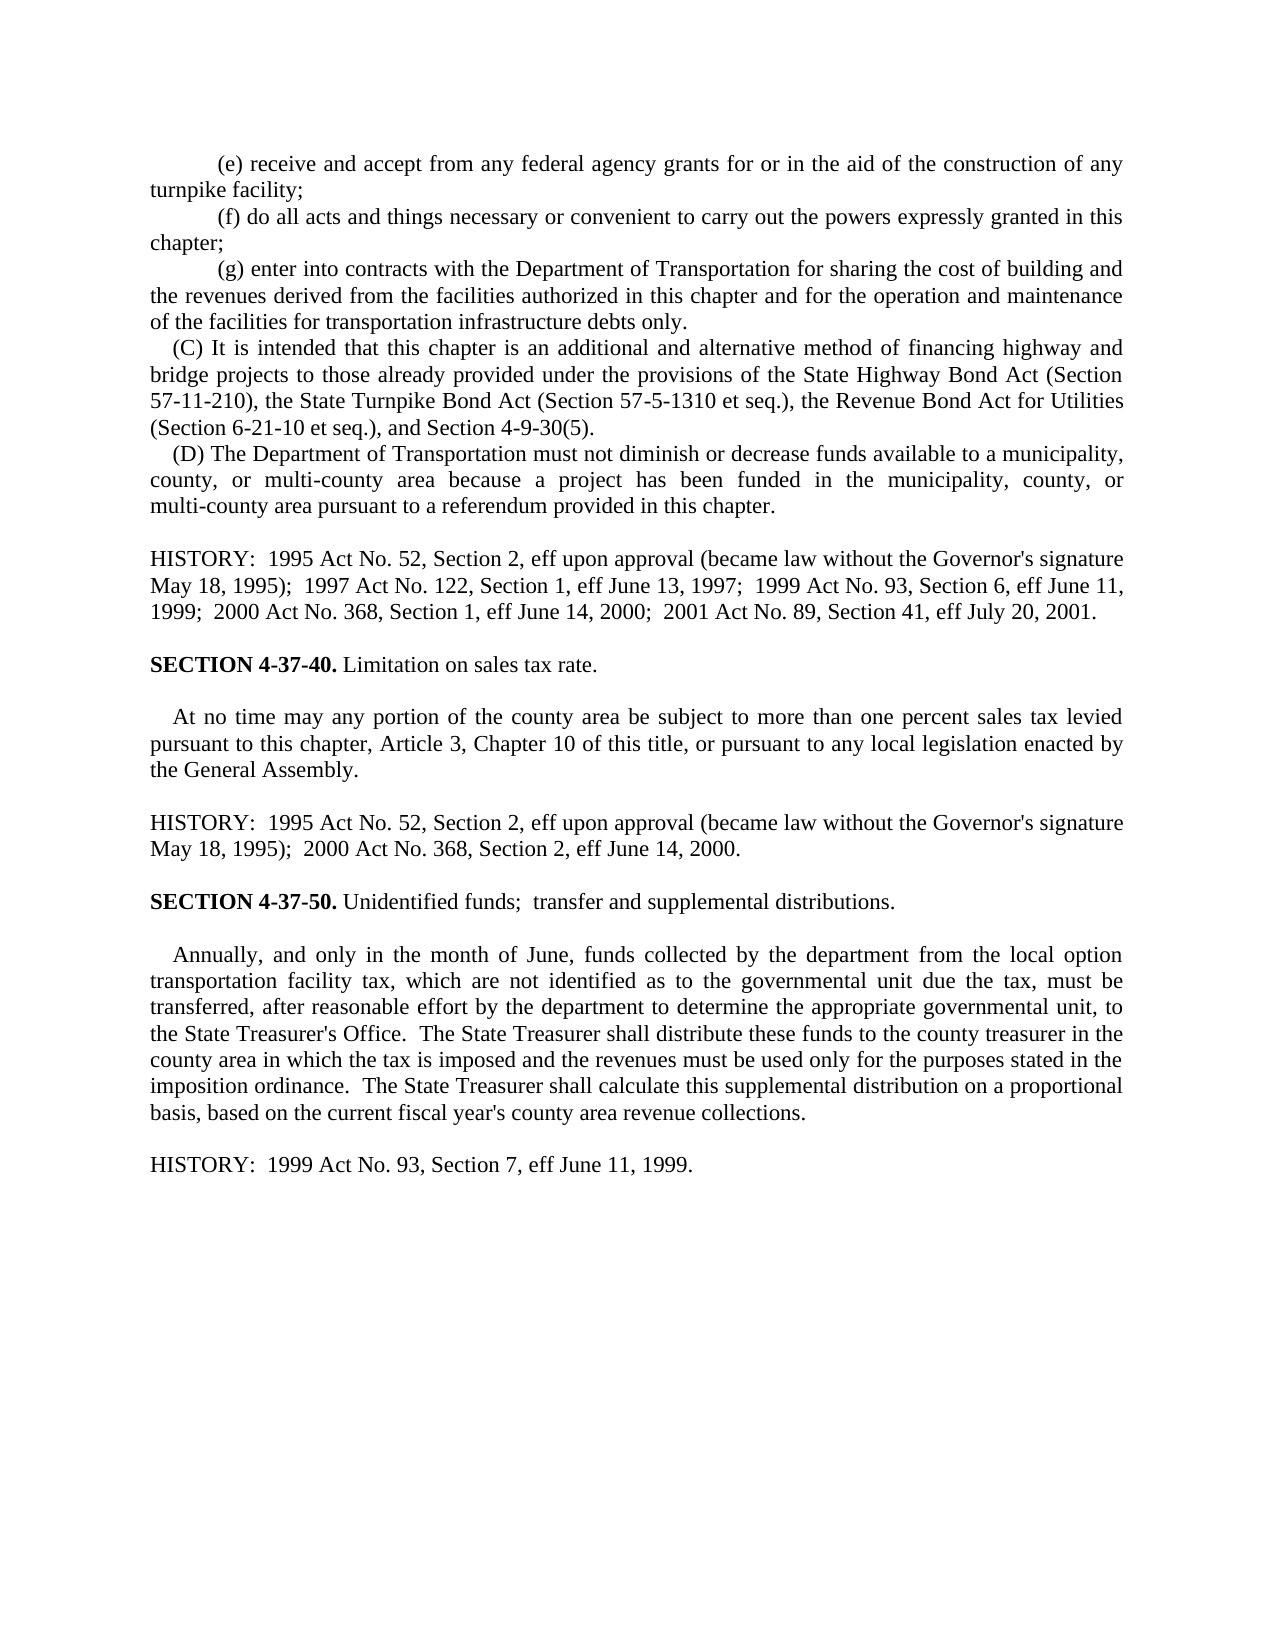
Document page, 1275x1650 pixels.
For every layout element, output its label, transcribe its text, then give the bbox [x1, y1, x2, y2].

text HISTORY: 1999 Act No. 93, Section 7, eff June 11, 1999. [150, 1151, 1125, 1178]
text (f) do all acts and things necessary or convenient to carry out the powers expressly granted in this chapter; [150, 203, 1125, 255]
text (C) It is intended that this chapter is an additional and alternative method of financing highway and bridge projects to those already provided under the provisions of the State Highway Bond Act (Section 57-11-210), the State Turnpike Bond Act (Section 57-5-1310 et seq.), the Revenue Bond Act for Utilities (Section 6-21-10 et seq.), and Section 4-9-30(5). [150, 334, 1125, 440]
text HISTORY: 1995 Act No. 52, Section 2, eff upon approval (became law without the Governor's signature May 18, 1995); 2000 Act No. 368, Section 2, eff June 14, 2000. [150, 809, 1125, 862]
text HISTORY: 1995 Act No. 52, Section 2, eff upon approval (became law without the Governor's signature May 18, 1995); 1997 Act No. 122, Section 1, eff June 13, 1997; 1999 Act No. 93, Section 6, eff June 11, 1999; 2000 Act No. 368, Section 1, eff June 14, 2000; 2001 Act No. 89, Section 41, eff July 20, 2001. [150, 545, 1125, 624]
text SECTION 4-37-50. Unidentified funds; transfer and supplemental distributions. [150, 888, 1125, 914]
text (D) The Department of Transportation must not diminish or decrease funds available to a municipality, county, or multi-county area because a project has been funded in the municipality, county, or multi-county area pursuant to a referendum provided in this chapter. [150, 440, 1125, 519]
text SECTION 4-37-40. Limitation on sales tax rate. [150, 651, 1125, 677]
text Annually, and only in the month of June, funds collected by the department from the local option transportation facility tax, which are not identified as to the governmental unit due the tax, must be transferred, after reasonable effort by the department to determine the appropriate governmental unit, to the State Treasurer's Office. The State Treasurer shall distribute these funds to the county treasurer in the county area in which the tax is imposed and the revenues must be used only for the purposes stated in the imposition ordinance. The State Treasurer shall calculate this supplemental distribution on a proportional basis, based on the current fiscal year's county area revenue collections. [150, 941, 1125, 1125]
text At no time may any portion of the county area be subject to more than one percent sales tax levied pursuant to this chapter, Article 3, Chapter 10 of this title, or pursuant to any local legislation enacted by the General Assembly. [150, 703, 1125, 782]
text (g) enter into contracts with the Department of Transportation for sharing the cost of building and the revenues derived from the facilities authorized in this chapter and for the operation and maintenance of the facilities for transportation infrastructure debts only. [150, 255, 1125, 334]
text (e) receive and accept from any federal agency grants for or in the aid of the construction of any turnpike facility; [150, 150, 1125, 203]
